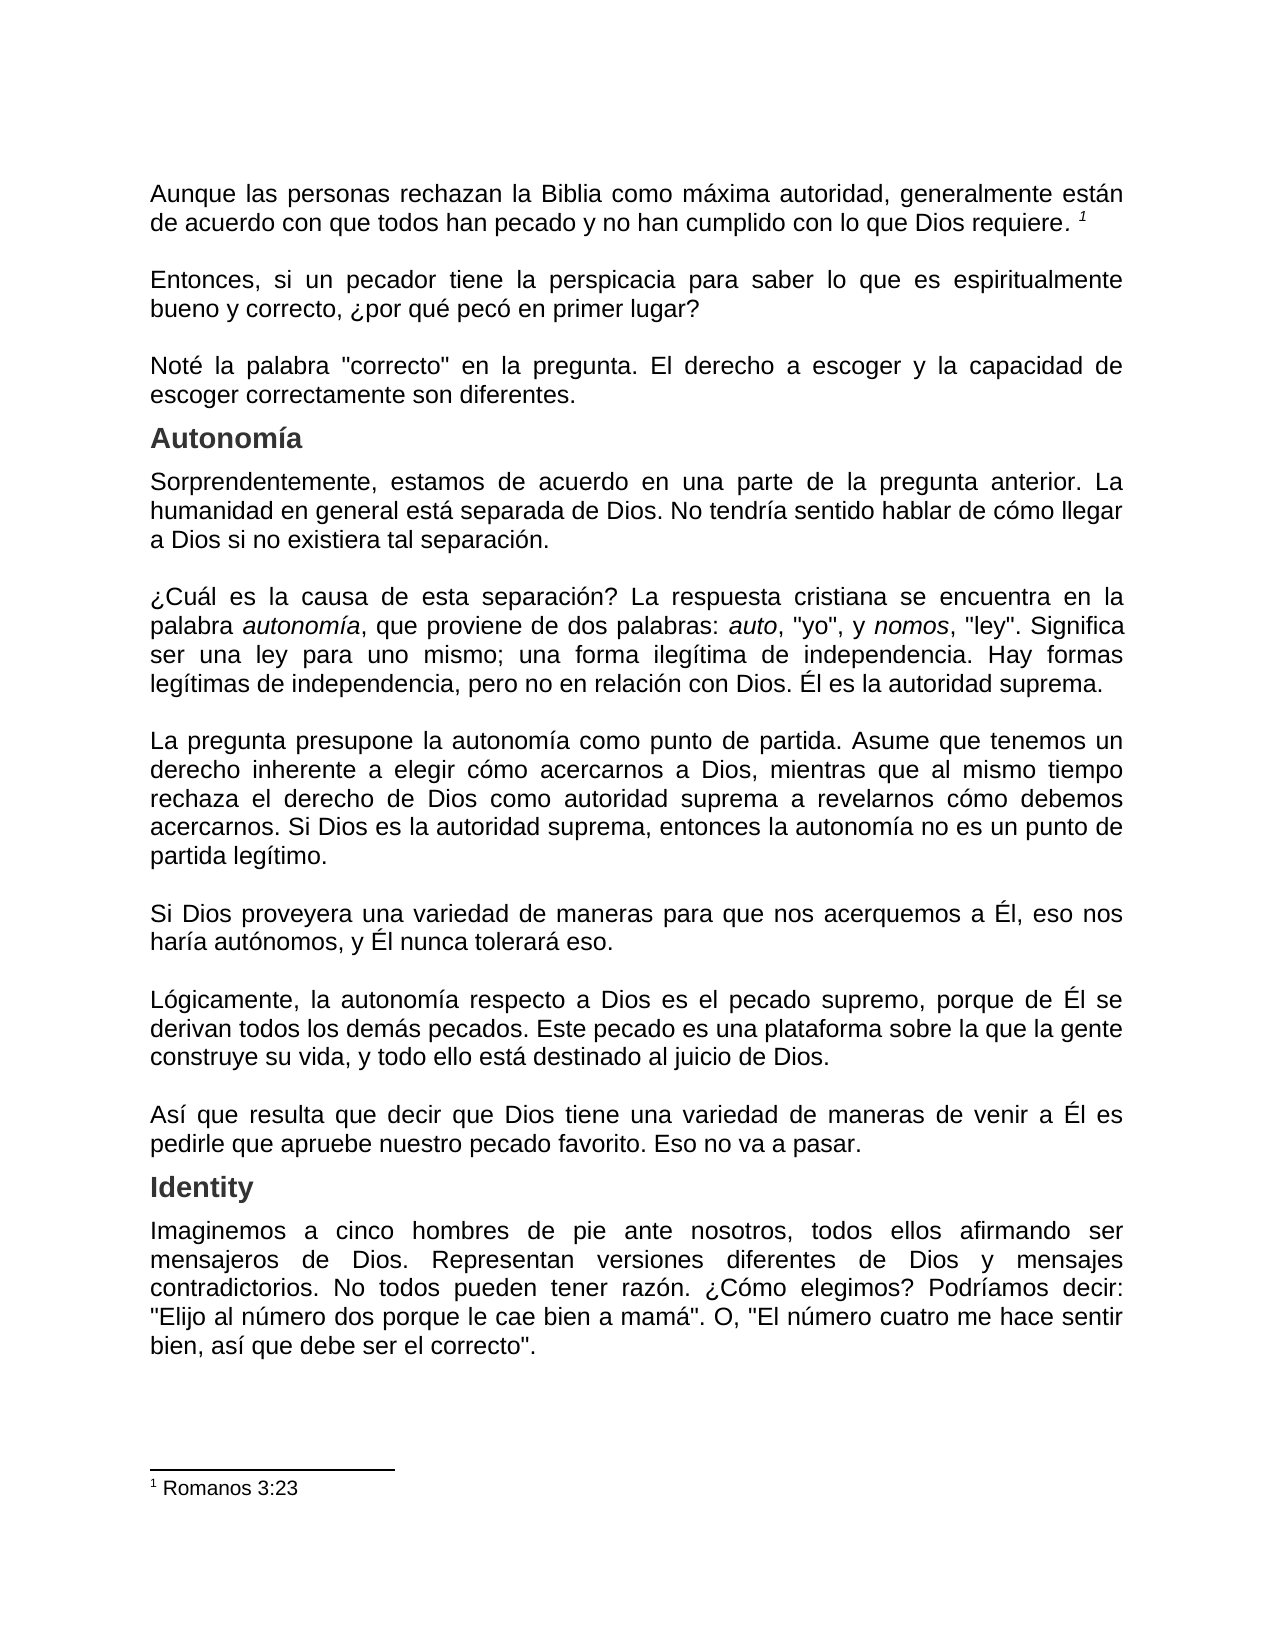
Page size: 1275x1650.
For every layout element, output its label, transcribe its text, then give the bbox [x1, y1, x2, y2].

text Entonces, si un pecador tiene la perspicacia para saber lo que es espiritualmente bueno y correcto, ¿por qué pecó en primer lugar? [150, 265, 1125, 322]
text Sorprendentemente, estamos de acuerdo en una parte de la pregunta anterior. La humanidad en general está separada de Dios. No tendría sentido hablar de cómo llegar a Dios si no existiera tal separación. [150, 467, 1125, 553]
subtitle Autonomía [150, 421, 1125, 455]
text Lógicamente, la autonomía respecto a Dios es el pecado supremo, porque de Él se derivan todos los demás pecados. Este pecado es una plataforma sobre la que la gente construye su vida, y todo ello está destinado al juicio de Dios. [150, 985, 1125, 1071]
subtitle Identity [150, 1170, 1125, 1203]
text La pregunta presupone la autonomía como punto de partida. Asume que tenemos un derecho inherente a elegir cómo acercarnos a Dios, mientras que al mismo tiempo rechaza el derecho de Dios como autoridad suprema a revelarnos cómo debemos acercarnos. Si Dios es la autoridad suprema, entonces la autonomía no es un punto de partida legítimo. [150, 726, 1125, 870]
text Si Dios proveyera una variedad de maneras para que nos acerquemos a Él, eso nos haría autónomos, y Él nunca tolerará eso. [150, 898, 1125, 956]
text Así que resulta que decir que Dios tiene una variedad de maneras de venir a Él es pedirle que apruebe nuestro pecado favorito. Eso no va a pasar. [150, 1100, 1125, 1157]
text Noté la palabra "correcto" en la pregunta. El derecho a escoger y la capacidad de escoger correctamente son diferentes. [150, 351, 1125, 409]
text Imaginemos a cinco hombres de pie ante nosotros, todos ellos afirmando ser mensajeros de Dios. Representan versiones diferentes de Dios y mensajes contradictorios. No todos pueden tener razón. ¿Cómo elegimos? Podríamos decir: "Elijo al número dos porque le cae bien a mamá". O, "El número cuatro me hace sentir bien, así que debe ser el correcto". [150, 1216, 1125, 1359]
text Aunque las personas rechazan la Biblia como máxima autoridad, generalmente están de acuerdo con que todos han pecado y no han cumplido con lo que Dios requiere. [150, 179, 1125, 236]
text ¿Cuál es la causa de esta separación? La respuesta cristiana se encuentra en la palabra autonomía, que proviene de dos palabras: auto, "yo", y nomos, "ley". Significa ser una ley para uno mismo; una forma ilegítima de independencia. Hay formas legítimas de independencia, pero no en relación con Dios. Él es la autoridad suprema. [150, 582, 1125, 697]
